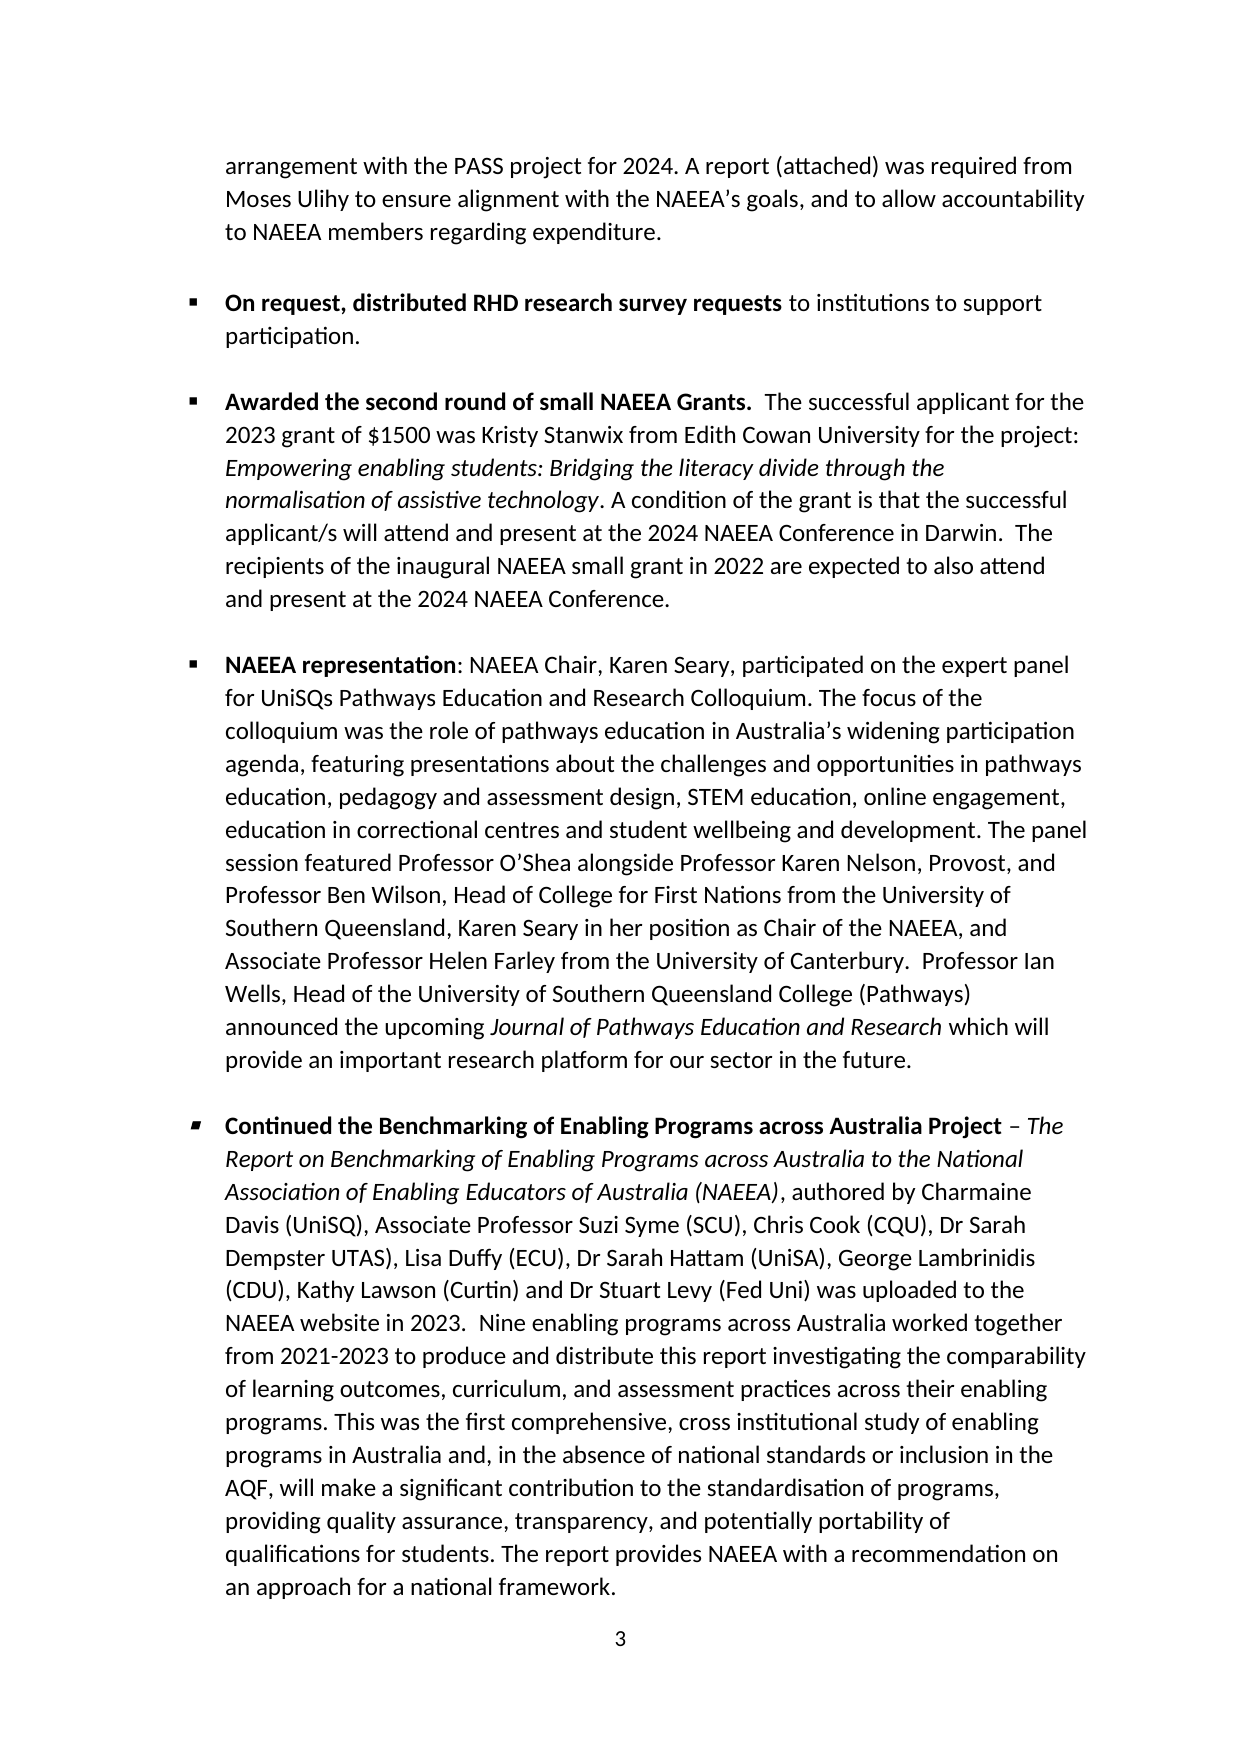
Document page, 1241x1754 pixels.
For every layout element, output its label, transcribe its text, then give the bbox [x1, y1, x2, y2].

list On request, distributed RHD research survey requests to institutions to support participation. [187, 287, 1090, 351]
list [187, 150, 1090, 246]
list Awarded the second round of small NAEEA Grants. The successful applicant for the 2023 grant of $1500 was Kristy Stanwix from Edith Cowan University for the project: Empowering enabling students: Bridging the literacy divide through the normalisation of assistive technology. A condition of the grant is that the successful applicant/s will attend and present at the 2024 NAEEA Conference in Darwin. The recipients of the inaugural NAEEA small grant in 2022 are expected to also attend and present at the 2024 NAEEA Conference. [187, 386, 1090, 614]
list Continued the Benchmarking of Enabling Programs across Australia Project – The Report on Benchmarking of Enabling Programs across Australia to the National Association of Enabling Educators of Australia (NAEEA), authored by Charmaine Davis (UniSQ), Associate Professor Suzi Syme (SCU), Chris Cook (CQU), Dr Sarah Dempster UTAS), Lisa Duffy (ECU), Dr Sarah Hattam (UniSA), George Lambrinidis (CDU), Kathy Lawson (Curtin) and Dr Stuart Levy (Fed Uni) was uploaded to the NAEEA website in 2023. Nine enabling programs across Australia worked together from 2021-2023 to produce and distribute this report investigating the comparability of learning outcomes, curriculum, and assessment practices across their enabling programs. This was the first comprehensive, cross institutional study of enabling programs in Australia and, in the absence of national standards or inclusion in the AQF, will make a significant contribution to the standardisation of programs, providing quality assurance, transparency, and potentially portability of qualifications for students. The report provides NAEEA with a recommendation on an approach for a national framework. [187, 1110, 1090, 1601]
list NAEEA representation: NAEEA Chair, Karen Seary, participated on the expert panel for UniSQs Pathways Education and Research Colloquium. The focus of the colloquium was the role of pathways education in Australia’s widening participation agenda, featuring presentations about the challenges and opportunities in pathways education, pedagogy and assessment design, STEM education, online engagement, education in correctional centres and student wellbeing and development. The panel session featured Professor O’Shea alongside Professor Karen Nelson, Provost, and Professor Ben Wilson, Head of College for First Nations from the University of Southern Queensland, Karen Seary in her position as Chair of the NAEEA, and Associate Professor Helen Farley from the University of Canterbury. Professor Ian Wells, Head of the University of Southern Queensland College (Pathways) announced the upcoming Journal of Pathways Education and Research which will provide an important research platform for our sector in the future. [187, 649, 1090, 1075]
